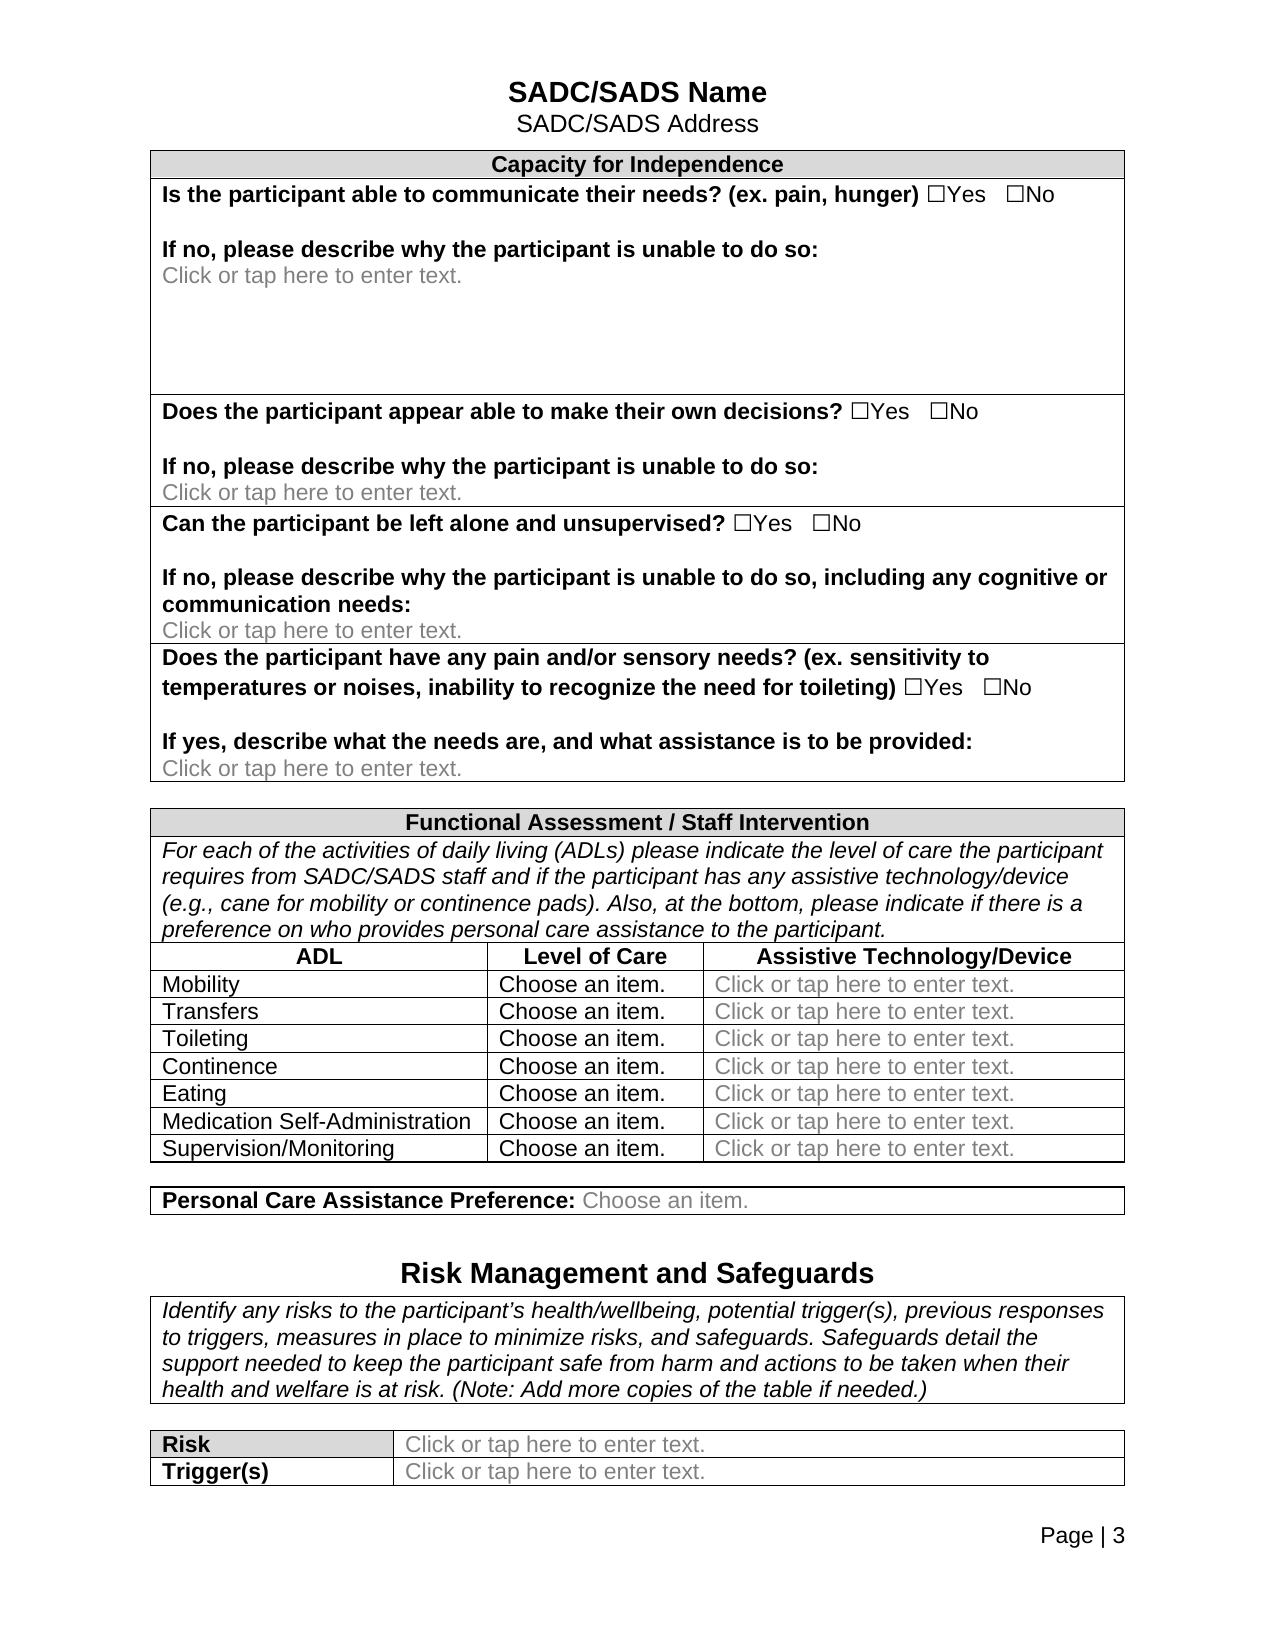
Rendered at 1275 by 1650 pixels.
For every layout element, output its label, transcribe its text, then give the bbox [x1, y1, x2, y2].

table_cell Can the participant be left alone and unsupervised? Yes No If no, please describe why the participant is unable to do so, including any cognitive or communication needs: [151, 507, 1124, 643]
table_cell Mobility [151, 971, 487, 997]
table_cell Trigger(s) [151, 1458, 393, 1485]
table_cell Eating [151, 1080, 487, 1107]
table_cell [394, 1458, 1124, 1485]
table_cell ADL [151, 943, 487, 969]
table_cell Continence [151, 1053, 487, 1079]
table_cell For each of the activities of daily living (ADLs) please indicate the level of care the participant requires from SADC/SADS staff and if the participant has any assistive technology/device (e.g., cane for mobility or continence pads). Also, at the bottom, please indicate if there is a preference on who provides personal care assistance to the participant. [151, 837, 1124, 942]
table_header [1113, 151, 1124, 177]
table_cell Does the participant have any pain and/or sensory needs? (ex. sensitivity to temperatures or noises, inability to recognize the need for toileting) Yes No If yes, describe what the needs are, and what assistance is to be provided: [151, 644, 1124, 781]
table_header [394, 1431, 1124, 1457]
table_cell [704, 1108, 1124, 1134]
table_cell [704, 998, 1124, 1024]
table_cell Assistive Technology/Device [704, 943, 1124, 969]
table_header Identify any risks to the participant’s health/wellbeing, potential trigger(s), previous responses to triggers, measures in place to minimize risks, and safeguards. Safeguards detail the support needed to keep the participant safe from harm and actions to be taken when their health and welfare is at risk. (Note: Add more copies of the table if needed.) [151, 1297, 1124, 1402]
table_cell [704, 1135, 1124, 1161]
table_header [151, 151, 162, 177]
table_cell Transfers [151, 998, 487, 1024]
table_cell [704, 1080, 1124, 1107]
table_cell [704, 1053, 1124, 1079]
table_cell Does the participant appear able to make their own decisions? Yes No If no, please describe why the participant is unable to do so: [151, 395, 1124, 506]
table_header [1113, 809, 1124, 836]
table_header Personal Care Assistance Preference: [151, 1188, 1124, 1214]
table_cell [704, 1025, 1124, 1052]
table_cell Toileting [151, 1025, 487, 1052]
table_cell Is the participant able to communicate their needs? (ex. pain, hunger) Yes No If no, please describe why the participant is unable to do so: [151, 179, 1124, 394]
table_cell Level of Care [488, 943, 703, 969]
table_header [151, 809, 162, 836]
table_cell [704, 971, 1124, 997]
table_cell Medication Self-Administration [151, 1108, 487, 1134]
subtitle Risk Management and Safeguards [150, 1256, 1125, 1289]
table_cell Supervision/Monitoring [151, 1135, 487, 1161]
